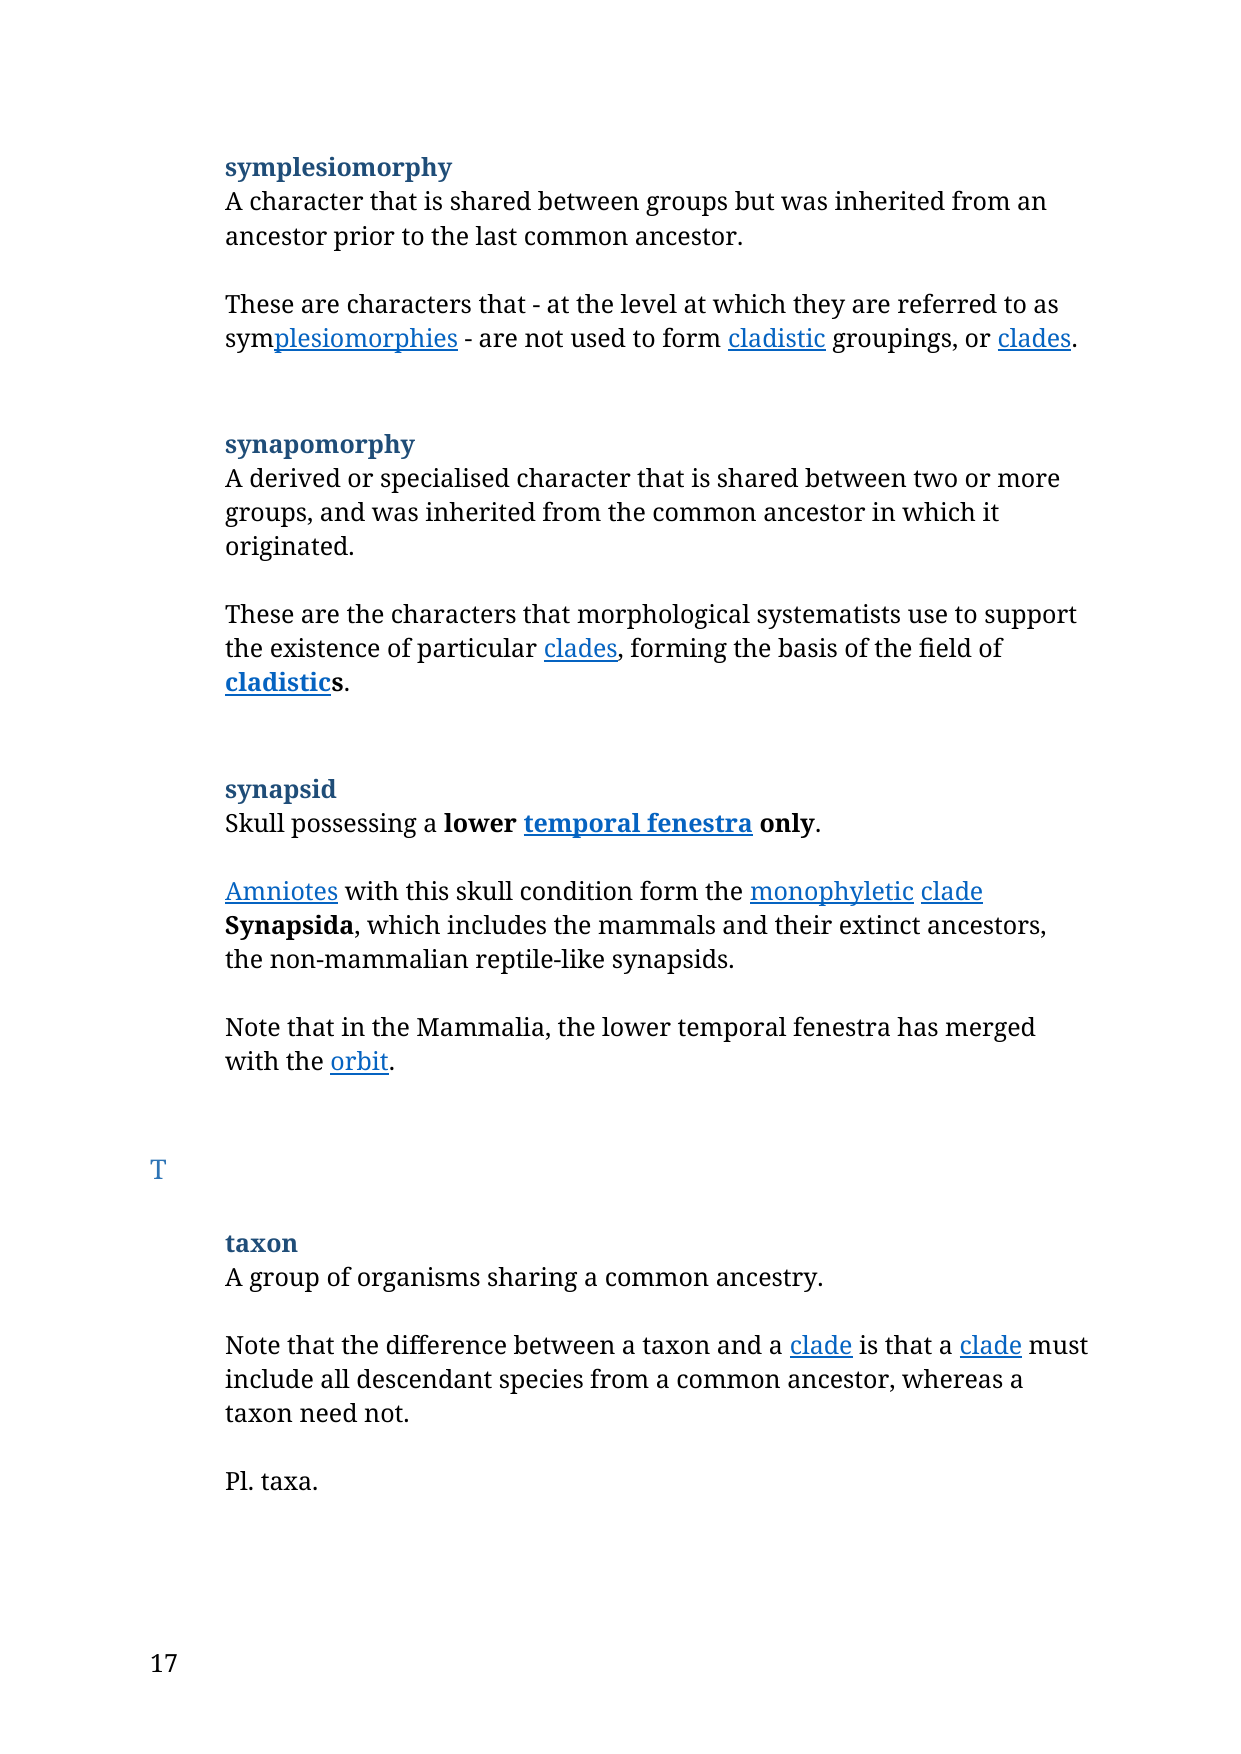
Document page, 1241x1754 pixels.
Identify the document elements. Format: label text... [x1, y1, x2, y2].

text Skull possessing a lower temporal fenestra only. Amniotes with this skull condition form the monophyletic clade Synapsida, which includes the mammals and their extinct ancestors, the non-mammalian reptile-like synapsids. Note that in the Mammalia, the lower temporal fenestra has merged with the orbit. [225, 806, 1090, 1112]
subtitle synapsid [150, 771, 1090, 806]
subtitle symplesiomorphy [150, 150, 1090, 184]
text A derived or specialised character that is shared between two or more groups, and was inherited from the common ancestor in which it originated. These are the characters that morphological systematists use to support the existence of particular clades, forming the basis of the field of cladistics. [225, 461, 1090, 699]
subtitle taxon [150, 1225, 1090, 1259]
subtitle synapomorphy [150, 427, 1090, 461]
text A character that is shared between groups but was inherited from an ancestor prior to the last common ancestor. These are characters that - at the level at which they are referred to as symplesiomorphies - are not used to form cladistic groupings, or clades. [225, 184, 1090, 388]
text A group of organisms sharing a common ancestry. Note that the difference between a taxon and a clade is that a clade must include all descendant species from a common ancestor, whereas a taxon need not. Pl. taxa. [225, 1259, 1090, 1498]
subtitle T [150, 1150, 1090, 1187]
